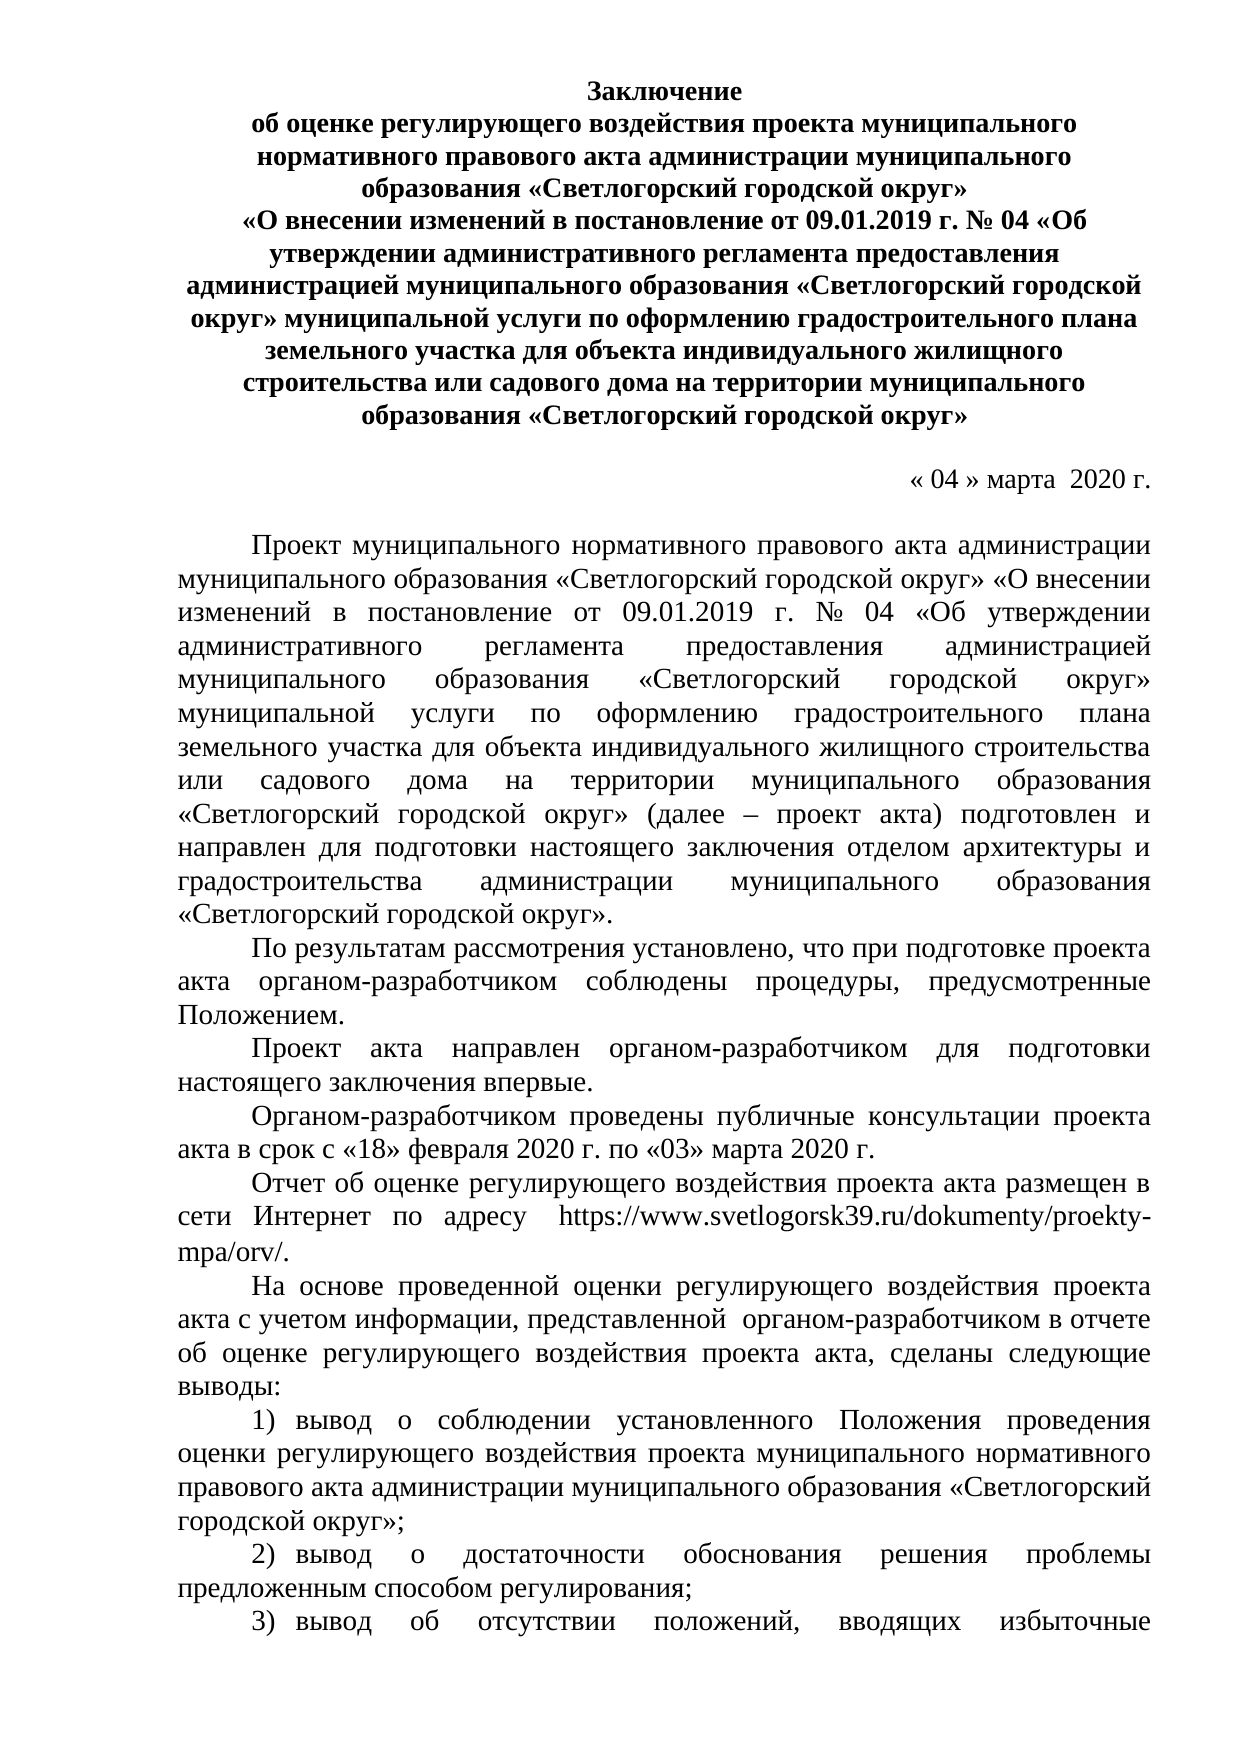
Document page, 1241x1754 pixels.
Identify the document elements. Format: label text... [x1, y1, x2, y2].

text 1) вывод о соблюдении установленного Положения проведения оценки регулирующего воздействия проекта муниципального нормативного правового акта администрации муниципального образования «Светлогорский городской округ»; [177, 1402, 1152, 1536]
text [177, 1603, 1152, 1637]
text Заключение [177, 74, 1152, 106]
text об оценке регулирующего воздействия проекта муниципального нормативного правового акта администрации муниципального образования «Светлогорский городской округ» [177, 106, 1152, 203]
text Проект муниципального нормативного правового акта администрации муниципального образования «Светлогорский городской округ» «О внесении изменений в постановление от 09.01.2019 г. № 04 «Об утверждении административного регламента предоставления администрацией муниципального образования «Светлогорский городской округ» муниципальной услуги по оформлению градостроительного плана земельного участка для объекта индивидуального жилищного строительства или садового дома на территории муниципального образования «Светлогорский городской округ» (далее – проект акта) подготовлен и направлен для подготовки настоящего заключения отделом архитектуры и градостроительства администрации муниципального образования «Светлогорский городской округ». [177, 527, 1152, 930]
text «О внесении изменений в постановление от 09.01.2019 г. № 04 «Об утверждении административного регламента предоставления администрацией муниципального образования «Светлогорский городской округ» муниципальной услуги по оформлению градостроительного плана земельного участка для объекта индивидуального жилищного строительства или садового дома на территории муниципального образования «Светлогорский городской округ» [177, 203, 1152, 430]
text « 04 » марта 2020 г. [177, 463, 1152, 495]
text 2) вывод о достаточности обоснования решения проблемы предложенным способом регулирования; [177, 1536, 1152, 1603]
text Органом-разработчиком проведены публичные консультации проекта акта в срок с «18» февраля 2020 г. по «03» марта 2020 г. [177, 1098, 1152, 1165]
text На основе проведенной оценки регулирующего воздействия проекта акта с учетом информации, представленной органом-разработчиком в отчете об оценке регулирующего воздействия проекта акта, сделаны следующие выводы: [177, 1268, 1152, 1402]
text Отчет об оценке регулирующего воздействия проекта акта размещен в сети Интернет по адресу https://www.svetlogorsk39.ru/dokumenty/proekty-mpa/orv/. [177, 1165, 1152, 1268]
text Проект акта направлен органом-разработчиком для подготовки настоящего заключения впервые. [177, 1031, 1152, 1098]
text По результатам рассмотрения установлено, что при подготовке проекта акта органом-разработчиком соблюдены процедуры, предусмотренные Положением. [177, 930, 1152, 1031]
